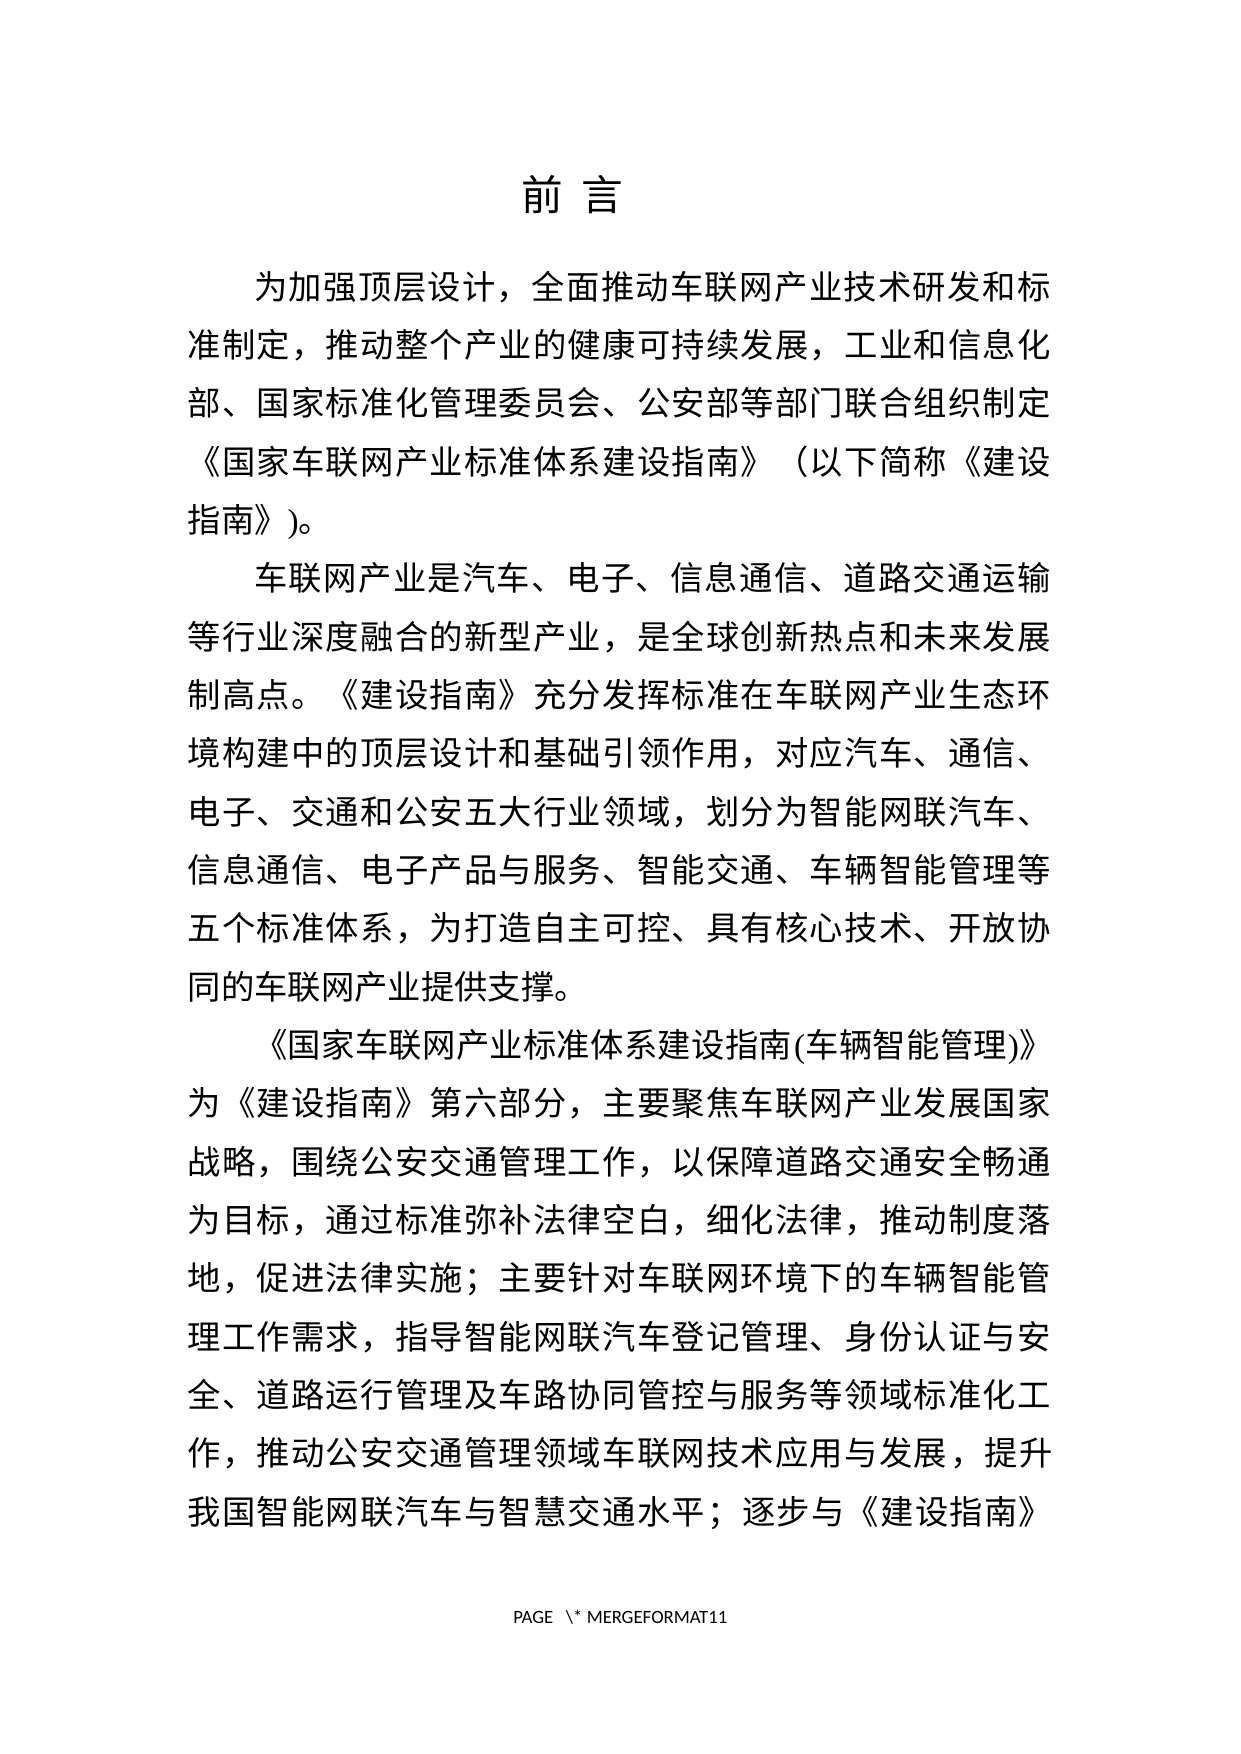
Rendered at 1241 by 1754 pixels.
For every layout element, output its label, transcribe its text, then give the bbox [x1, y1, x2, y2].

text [187, 1011, 1053, 1536]
subtitle 前 言 [187, 162, 1053, 222]
text 为加强顶层设计，全面推动车联网产业技术研发和标准制定，推动整个产业的健康可持续发展，工业和信息化部、国家标准化管理委员会、公安部等部门联合组织制定《国家车联网产业标准体系建设指南》（以下简称《建设指南》)。 [187, 252, 1053, 544]
text 车联网产业是汽车、电子、信息通信、道路交通运输等行业深度融合的新型产业，是全球创新热点和未来发展制高点。《建设指南》充分发挥标准在车联网产业生态环境构建中的顶层设计和基础引领作用，对应汽车、通信、电子、交通和公安五大行业领域，划分为智能网联汽车、信息通信、电子产品与服务、智能交通、车辆智能管理等五个标准体系，为打造自主可控、具有核心技术、开放协同的车联网产业提供支撑。 [187, 544, 1053, 1011]
